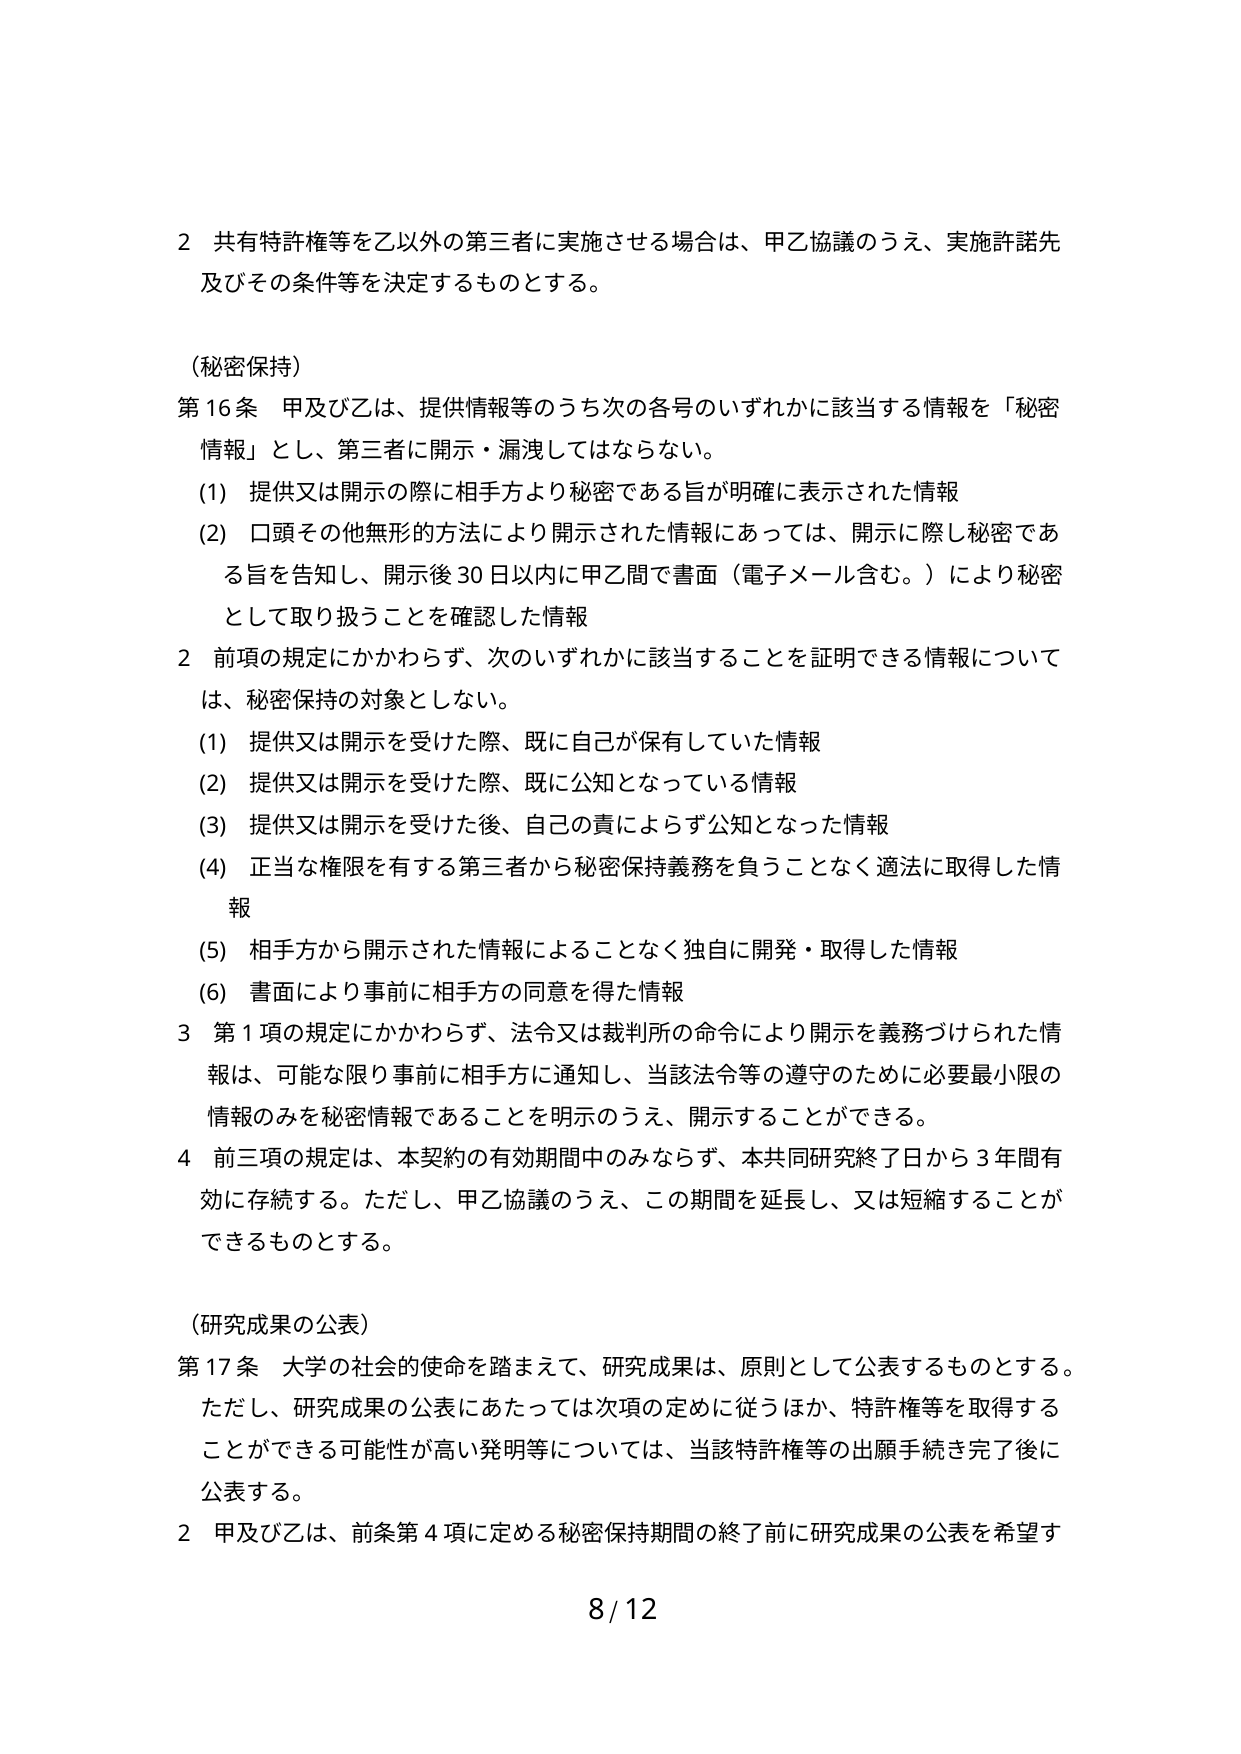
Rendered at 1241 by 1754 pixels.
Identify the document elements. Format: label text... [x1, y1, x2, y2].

text (1) 提供又は開示を受けた際、既に自己が保有していた情報 [199, 717, 1063, 758]
text (4) 正当な権限を有する第三者から秘密保持義務を負うことなく適法に取得した情報 [199, 842, 1063, 925]
text (1) 提供又は開示の際に相手方より秘密である旨が明確に表示された情報 [199, 467, 1063, 508]
text (2) 口頭その他無形的方法により開示された情報にあっては、開示に際し秘密である旨を告知し、開示後30日以内に甲乙間で書面（電子メール含む。）により秘密として取り扱うことを確認した情報 [199, 508, 1063, 633]
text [177, 1508, 1063, 1550]
text (2) 提供又は開示を受けた際、既に公知となっている情報 [199, 758, 1063, 800]
text 3 第1項の規定にかかわらず、法令又は裁判所の命令により開示を義務づけられた情報は、可能な限り事前に相手方に通知し、当該法令等の遵守のために必要最小限の情報のみを秘密情報であることを明示のうえ、開示することができる。 [177, 1008, 1063, 1133]
text 2 共有特許権等を乙以外の第三者に実施させる場合は、甲乙協議のうえ、実施許諾先及びその条件等を決定するものとする。 [177, 217, 1063, 300]
text (3) 提供又は開示を受けた後、自己の責によらず公知となった情報 [199, 800, 1063, 842]
text （秘密保持） [177, 342, 1063, 383]
text (6) 書面により事前に相手方の同意を得た情報 [199, 967, 1063, 1008]
text (5) 相手方から開示された情報によることなく独自に開発・取得した情報 [199, 925, 1063, 967]
text （研究成果の公表） [177, 1300, 1063, 1342]
text 2 前項の規定にかかわらず、次のいずれかに該当することを証明できる情報については、秘密保持の対象としない。 [177, 633, 1063, 717]
text 4 前三項の規定は、本契約の有効期間中のみならず、本共同研究終了日から3年間有効に存続する。ただし、甲乙協議のうえ、この期間を延長し、又は短縮することができるものとする。 [177, 1133, 1063, 1258]
text 第17条 大学の社会的使命を踏まえて、研究成果は、原則として公表するものとする。ただし、研究成果の公表にあたっては次項の定めに従うほか、特許権等を取得することができる可能性が高い発明等については、当該特許権等の出願手続き完了後に公表する。 [177, 1342, 1063, 1508]
text 第16条 甲及び乙は、提供情報等のうち次の各号のいずれかに該当する情報を「秘密情報」とし、第三者に開示・漏洩してはならない。 [177, 383, 1063, 467]
